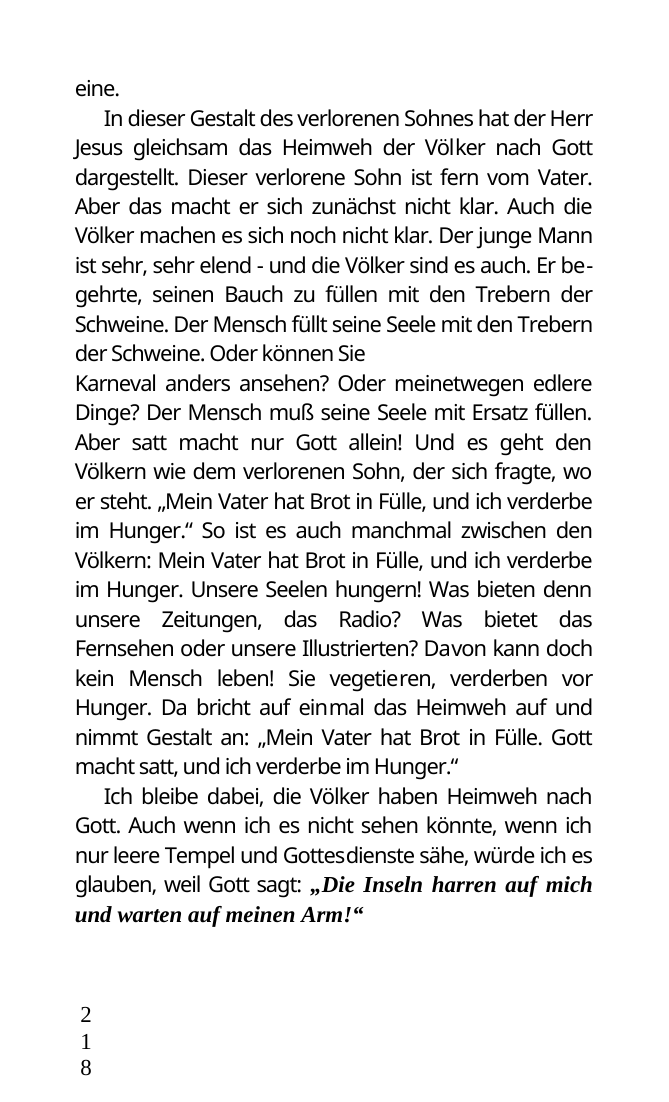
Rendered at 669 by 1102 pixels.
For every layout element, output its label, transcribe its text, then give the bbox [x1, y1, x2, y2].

text Karneval anders ansehen? Oder meinetwegen edlere Dinge? Der Mensch muß seine Seele mit Ersatz füllen. Aber satt macht nur Gott allein! Und es geht den Völkern wie dem verlorenen Sohn, der sich fragte, wo er steht. „Mein Vater hat Brot in Fülle, und ich verderbe im Hunger.“ So ist es auch manchmal zwischen den Völkern: Mein Vater hat Brot in Fülle, und ich verderbe im Hunger. Unsere Seelen hungern! Was bieten denn unsere Zeitungen, das Radio? Was bietet das Fernsehen oder unsere Illustrierten? Davon kann doch kein Mensch leben! Sie vegetieren, verderben vor Hunger. Da bricht auf einmal das Heimweh auf und nimmt Gestalt an: „Mein Vater hat Brot in Fülle. Gott macht satt, und ich verderbe im Hunger.“ [74, 368, 593, 781]
text In dieser Gestalt des verlorenen Sohnes hat der Herr Jesus gleichsam das Heimweh der Völker nach Gott dargestellt. Dieser verlorene Sohn ist fern vom Vater. Aber das macht er sich zunächst nicht klar. Auch die Völker machen es sich noch nicht klar. Der junge Mann ist sehr, sehr elend - und die Völker sind es auch. Er begehrte, seinen Bauch zu füllen mit den Trebern der Schweine. Der Mensch füllt seine Seele mit den Trebern der Schweine. Oder können Sie [74, 102, 593, 368]
text Ich bleibe dabei, die Völker haben Heimweh nach Gott. Auch wenn ich es nicht sehen könnte, wenn ich nur leere Tempel und Gottesdienste sähe, würde ich es glauben, weil Gott sagt: „Die Inseln harren auf mich und warten auf meinen Arm!“ [74, 781, 593, 928]
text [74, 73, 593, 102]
